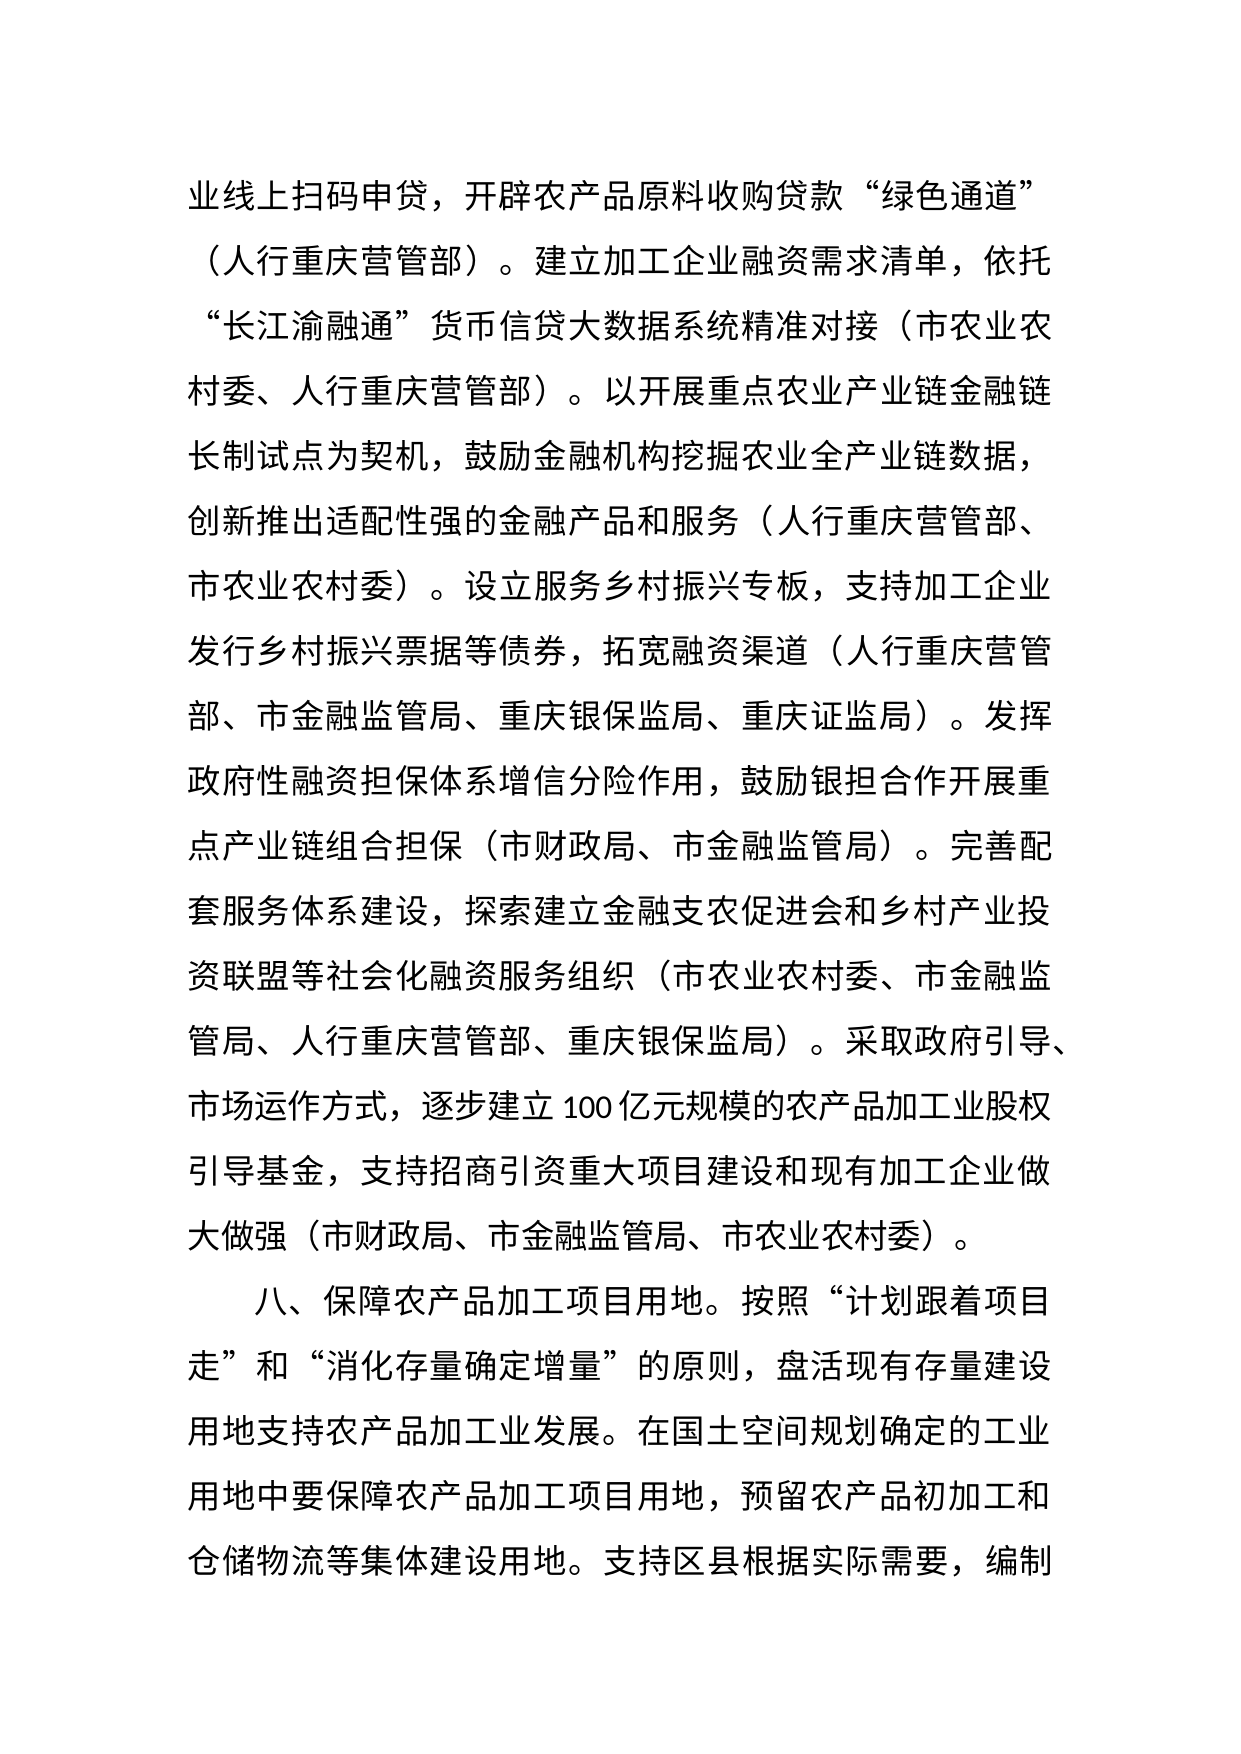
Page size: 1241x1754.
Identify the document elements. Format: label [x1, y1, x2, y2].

text [187, 162, 1053, 1267]
text [187, 1267, 1053, 1592]
